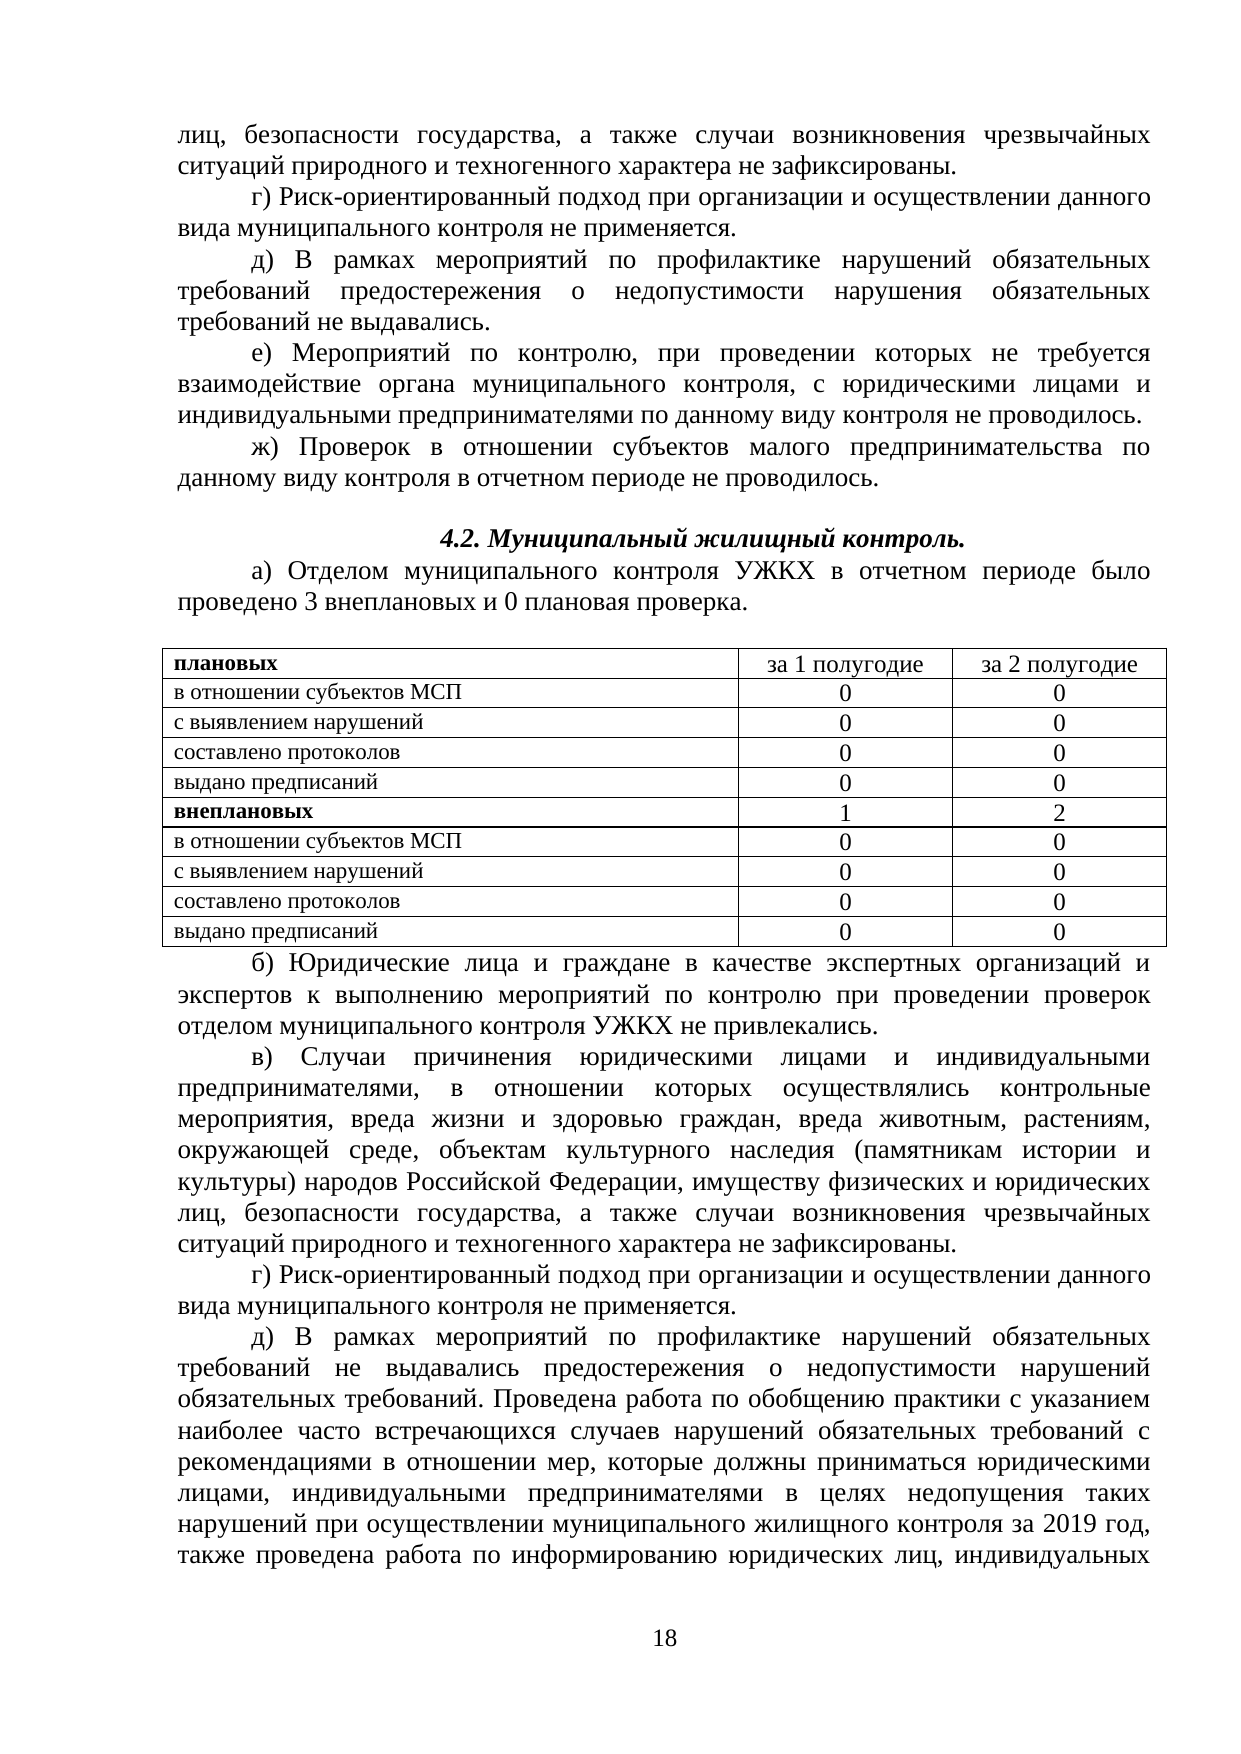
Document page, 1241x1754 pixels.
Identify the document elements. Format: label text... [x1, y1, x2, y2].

table_cell с выявлением нарушений [163, 708, 738, 737]
table_cell 0 [953, 679, 1166, 707]
text б) Юридические лица и граждане в качестве экспертных организаций и экспертов к выполнению мероприятий по контролю при проведении проверок отделом муниципального контроля УЖКХ не привлекались. [177, 947, 1152, 1040]
table_cell 0 [739, 708, 952, 737]
text 4.2. Муниципальный жилищный контроль. [256, 523, 1149, 554]
table_cell 0 [739, 917, 952, 946]
table_cell 0 [953, 917, 1166, 946]
table_cell 0 [739, 768, 952, 797]
table_cell внеплановых [163, 798, 738, 826]
table_cell 0 [739, 887, 952, 916]
text д) В рамках мероприятий по профилактике нарушений обязательных требований предостережения о недопустимости нарушения обязательных требований не выдавались. [177, 243, 1152, 336]
text а) Отделом муниципального контроля УЖКХ в отчетном периоде было проведено 3 внеплановых и 0 плановая проверка. [177, 554, 1152, 616]
table_cell в отношении субъектов МСП [163, 679, 738, 707]
text ж) Проверок в отношении субъектов малого предпринимательства по данному виду контроля в отчетном периоде не проводилось. [177, 429, 1152, 492]
text г) Риск-ориентированный подход при организации и осуществлении данного вида муниципального контроля не применяется. [177, 1258, 1152, 1320]
table_cell составлено протоколов [163, 738, 738, 767]
table_header за 1 полугодие [739, 649, 952, 677]
table_cell 0 [953, 887, 1166, 916]
table_cell с выявлением нарушений [163, 857, 738, 886]
table_cell 0 [953, 857, 1166, 886]
table_cell 0 [739, 738, 952, 767]
text е) Мероприятий по контролю, при проведении которых не требуется взаимодействие органа муниципального контроля, с юридическими лицами и индивидуальными предпринимателями по данному виду контроля не проводилось. [177, 336, 1152, 429]
table_cell 0 [739, 828, 952, 856]
table_cell 0 [953, 768, 1166, 797]
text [177, 118, 1152, 180]
table_cell 0 [739, 679, 952, 707]
table_cell 0 [953, 828, 1166, 856]
table_cell в отношении субъектов МСП [163, 828, 738, 856]
table_header плановых [163, 649, 738, 677]
table_cell выдано предписаний [163, 917, 738, 946]
table_cell 2 [953, 798, 1166, 826]
table_cell 0 [739, 857, 952, 886]
table_cell 0 [953, 738, 1166, 767]
table_cell выдано предписаний [163, 768, 738, 797]
table_cell составлено протоколов [163, 887, 738, 916]
text г) Риск-ориентированный подход при организации и осуществлении данного вида муниципального контроля не применяется. [177, 180, 1152, 243]
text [177, 1320, 1152, 1569]
table_header за 2 полугодие [953, 649, 1166, 677]
table_cell 1 [739, 798, 952, 826]
table_cell 0 [953, 708, 1166, 737]
